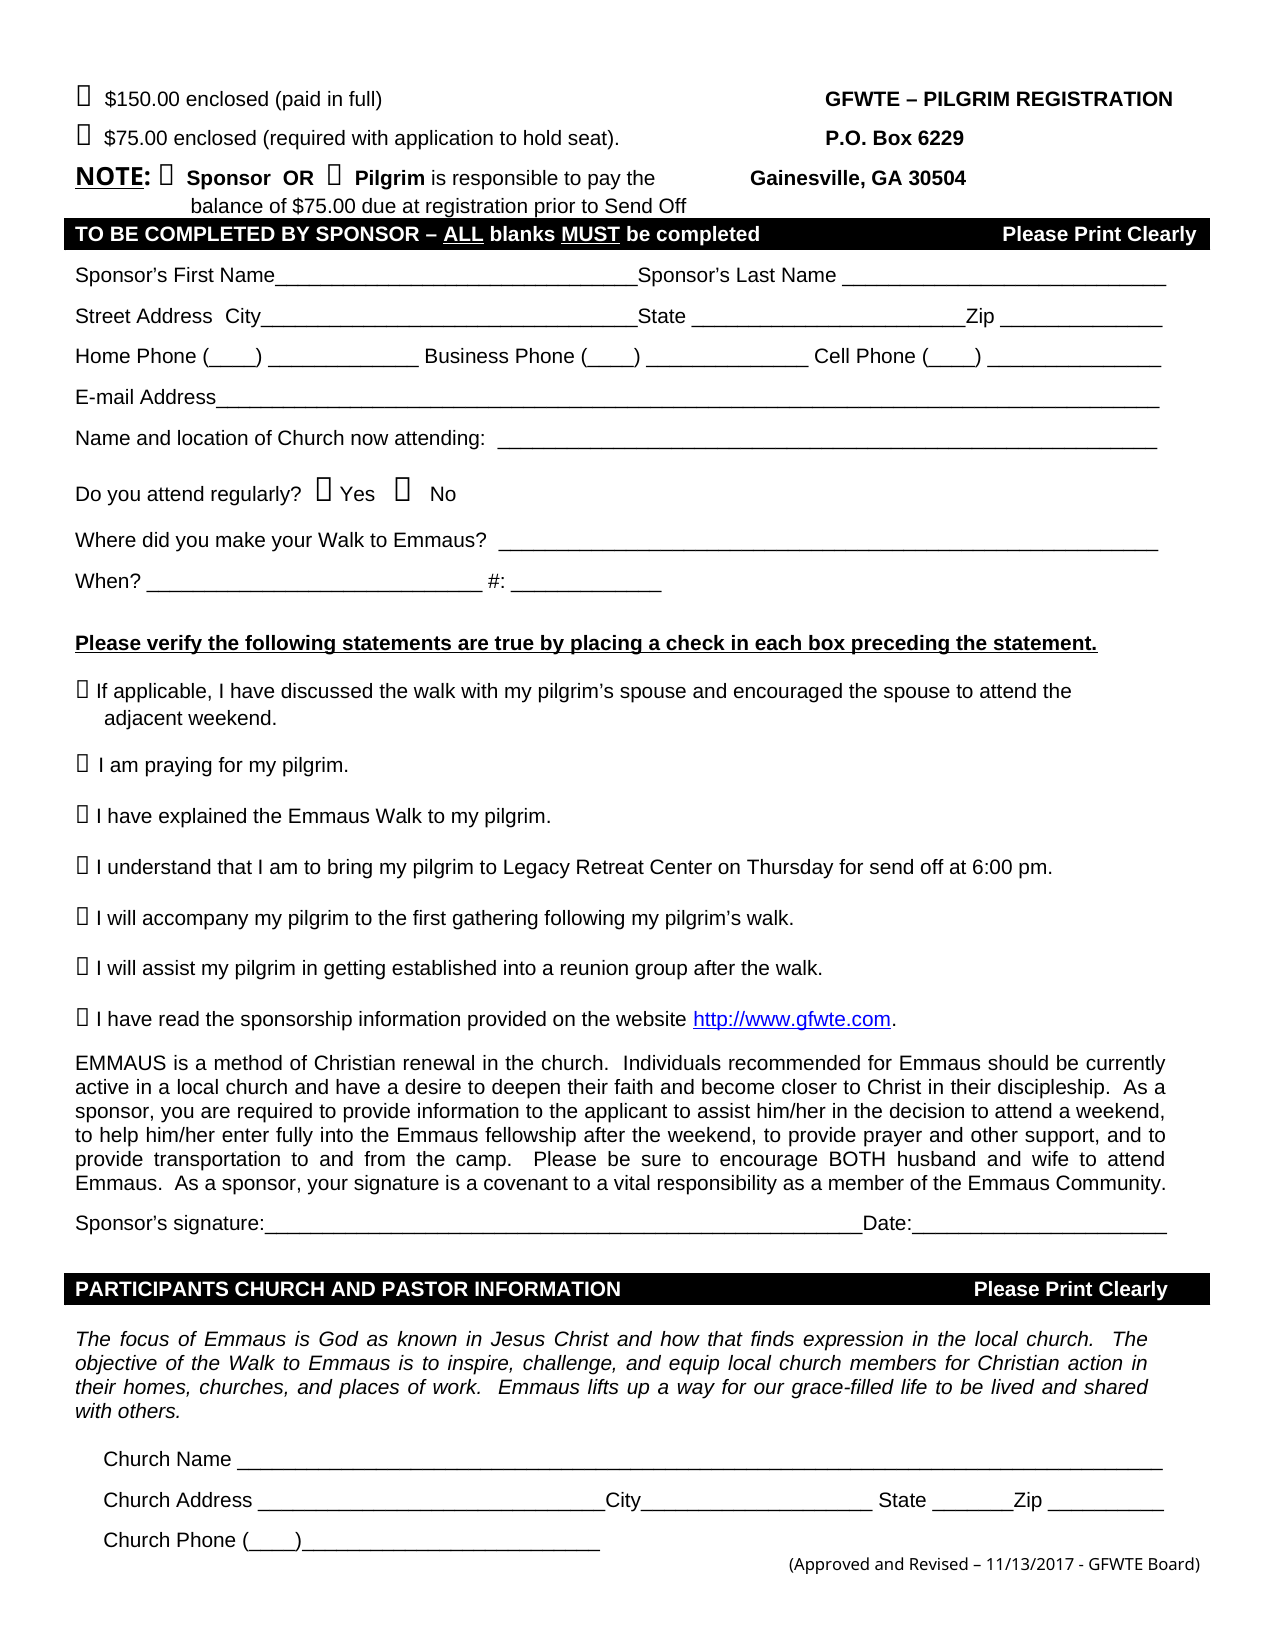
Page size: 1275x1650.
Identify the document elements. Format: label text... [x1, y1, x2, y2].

text Where did you make your Walk to Emmaus? _________________________________________________________ [75, 528, 1168, 552]
text NOTE:  Sponsor OR  Pilgrim is responsible to pay the Gainesville, GA 30504 [75, 154, 1200, 194]
text Do you attend regularly?  Yes  No [75, 466, 1168, 511]
text Church Address ______________________________City____________________ State _______Zip __________ [103, 1487, 1168, 1511]
text  I understand that I am to bring my pilgrim to Legacy Retreat Center on Thursday for send off at 6:00 pm. [75, 848, 1168, 882]
text Church Name ________________________________________________________________________________ [103, 1447, 1168, 1471]
text Church Phone (____) [103, 1528, 1168, 1552]
text The focus of Emmaus is God as known in Jesus Christ and how that finds expression in the local church. The objective of the Walk to Emmaus is to inspire, challenge, and equip local church members for Christian action in their homes, churches, and places of work. Emmaus lifts up a way for our grace-filled life to be lived and shared with others. [75, 1327, 1149, 1423]
text  I will accompany my pilgrim to the first gathering following my pilgrim’s walk. [75, 898, 1168, 932]
text Sponsor’s signature: Date:______________________ [75, 1211, 1168, 1235]
text EMMAUS is a method of Christian renewal in the church. Individuals recommended for Emmaus should be currently active in a local church and have a desire to deepen their faith and become closer to Christ in their discipleship. As a sponsor, you are required to provide information to the applicant to assist him/her in the decision to attend a weekend, to help him/her enter fully into the Emmaus fellowship after the weekend, to provide prayer and other support, and to provide transportation to and from the camp. Please be sure to encourage BOTH husband and wife to attend Emmaus. As a sponsor, your signature is a covenant to a vital responsibility as a member of the Emmaus Community. [75, 1051, 1168, 1194]
text  If applicable, I have discussed the walk with my pilgrim’s spouse and encouraged the spouse to attend the adjacent weekend. [75, 671, 1168, 729]
text balance of $75.00 due at registration prior to Send Off [75, 194, 1200, 218]
text When? _____________________________ #: _____________ [75, 569, 1168, 593]
text Name and location of Church now attending: _________________________________________________________ [75, 425, 1168, 449]
subtitle to be completed by sponsor – ALL blanks MUST be completed Please Print Clearly [67, 220, 1208, 248]
text  $75.00 enclosed (required with application to hold seat). P.O. Box 6229 [75, 115, 1200, 154]
text  I will assist my pilgrim in getting established into a reunion group after the walk. [75, 949, 1168, 983]
subtitle participants church and pastor information Please Print Clearly [67, 1275, 1208, 1303]
text Street Address City State Zip ______________ [75, 303, 1168, 327]
text Sponsor’s First Name Sponsor’s Last Name ____________________________ [75, 263, 1168, 287]
text  I am praying for my pilgrim. [75, 746, 1168, 780]
text Please verify the following statements are true by placing a check in each box preceding the statement. [75, 631, 1168, 655]
text Home Phone (____) _____________ Business Phone (____) ______________ Cell Phone (____) _______________ [75, 344, 1168, 368]
text  I have explained the Emmaus Walk to my pilgrim. [75, 797, 1168, 831]
text  $150.00 enclosed (paid in full) GFWTE – PILGRIM REGISTRATION [75, 75, 1200, 115]
text  I have read the sponsorship information provided on the website http://www.gfwte.com. [75, 1000, 1168, 1034]
text E-mail Address ___________________________________________________________________ [75, 385, 1168, 409]
